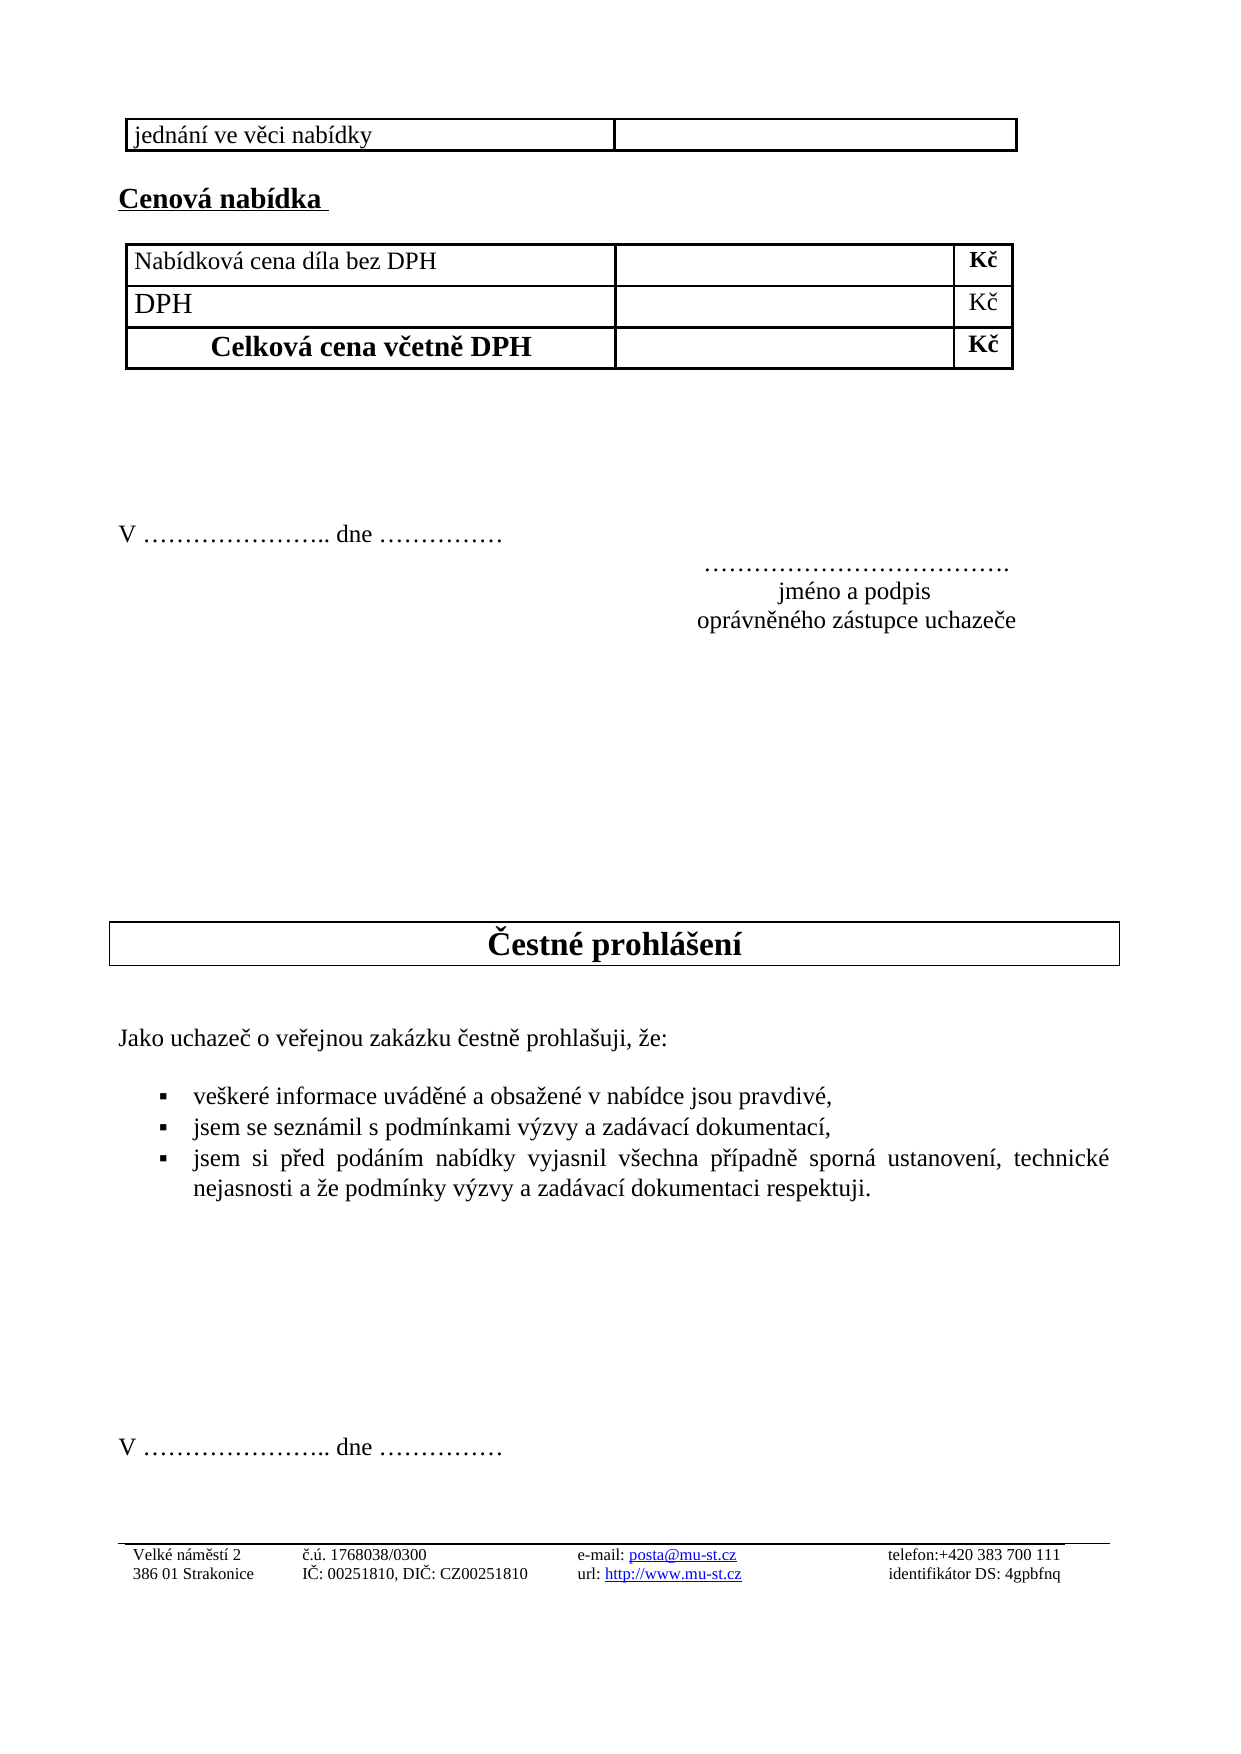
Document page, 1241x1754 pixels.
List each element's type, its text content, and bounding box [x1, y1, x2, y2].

text V ………………….. dne …………… [118, 519, 1110, 548]
table_cell [617, 287, 953, 326]
text Čestné prohlášení [110, 923, 1119, 965]
text Jako uchazeč o veřejnou zakázku čestně prohlašuji, že: [118, 1023, 1110, 1052]
subtitle Cenová nabídka [118, 181, 1110, 214]
list veškeré informace uváděné a obsažené v nabídce jsou pravdivé, [156, 1081, 1110, 1112]
text jméno a podpis [561, 576, 1110, 605]
table_header Kč [955, 246, 1011, 284]
table_cell [616, 120, 1015, 149]
table_cell Kč [955, 329, 1011, 367]
text oprávněného zástupce uchazeče [561, 605, 1110, 634]
table_cell DPH [128, 287, 614, 326]
list jsem si před podáním nabídky vyjasnil všechna případně sporná ustanovení, technické nejasnosti a že podmínky výzvy a zadávací dokumentaci respektuji. [156, 1143, 1110, 1202]
text ………………………………. [634, 548, 1110, 576]
table_header Nabídková cena díla bez DPH [128, 246, 614, 284]
table_cell [617, 329, 953, 367]
text V ………………….. dne …………… [118, 1432, 1110, 1461]
list jsem se seznámil s podmínkami výzvy a zadávací dokumentací, [156, 1112, 1110, 1143]
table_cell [128, 120, 613, 149]
table_cell Celková cena včetně DPH [128, 329, 614, 367]
table_cell Kč [955, 287, 1011, 326]
table_header [617, 246, 953, 284]
